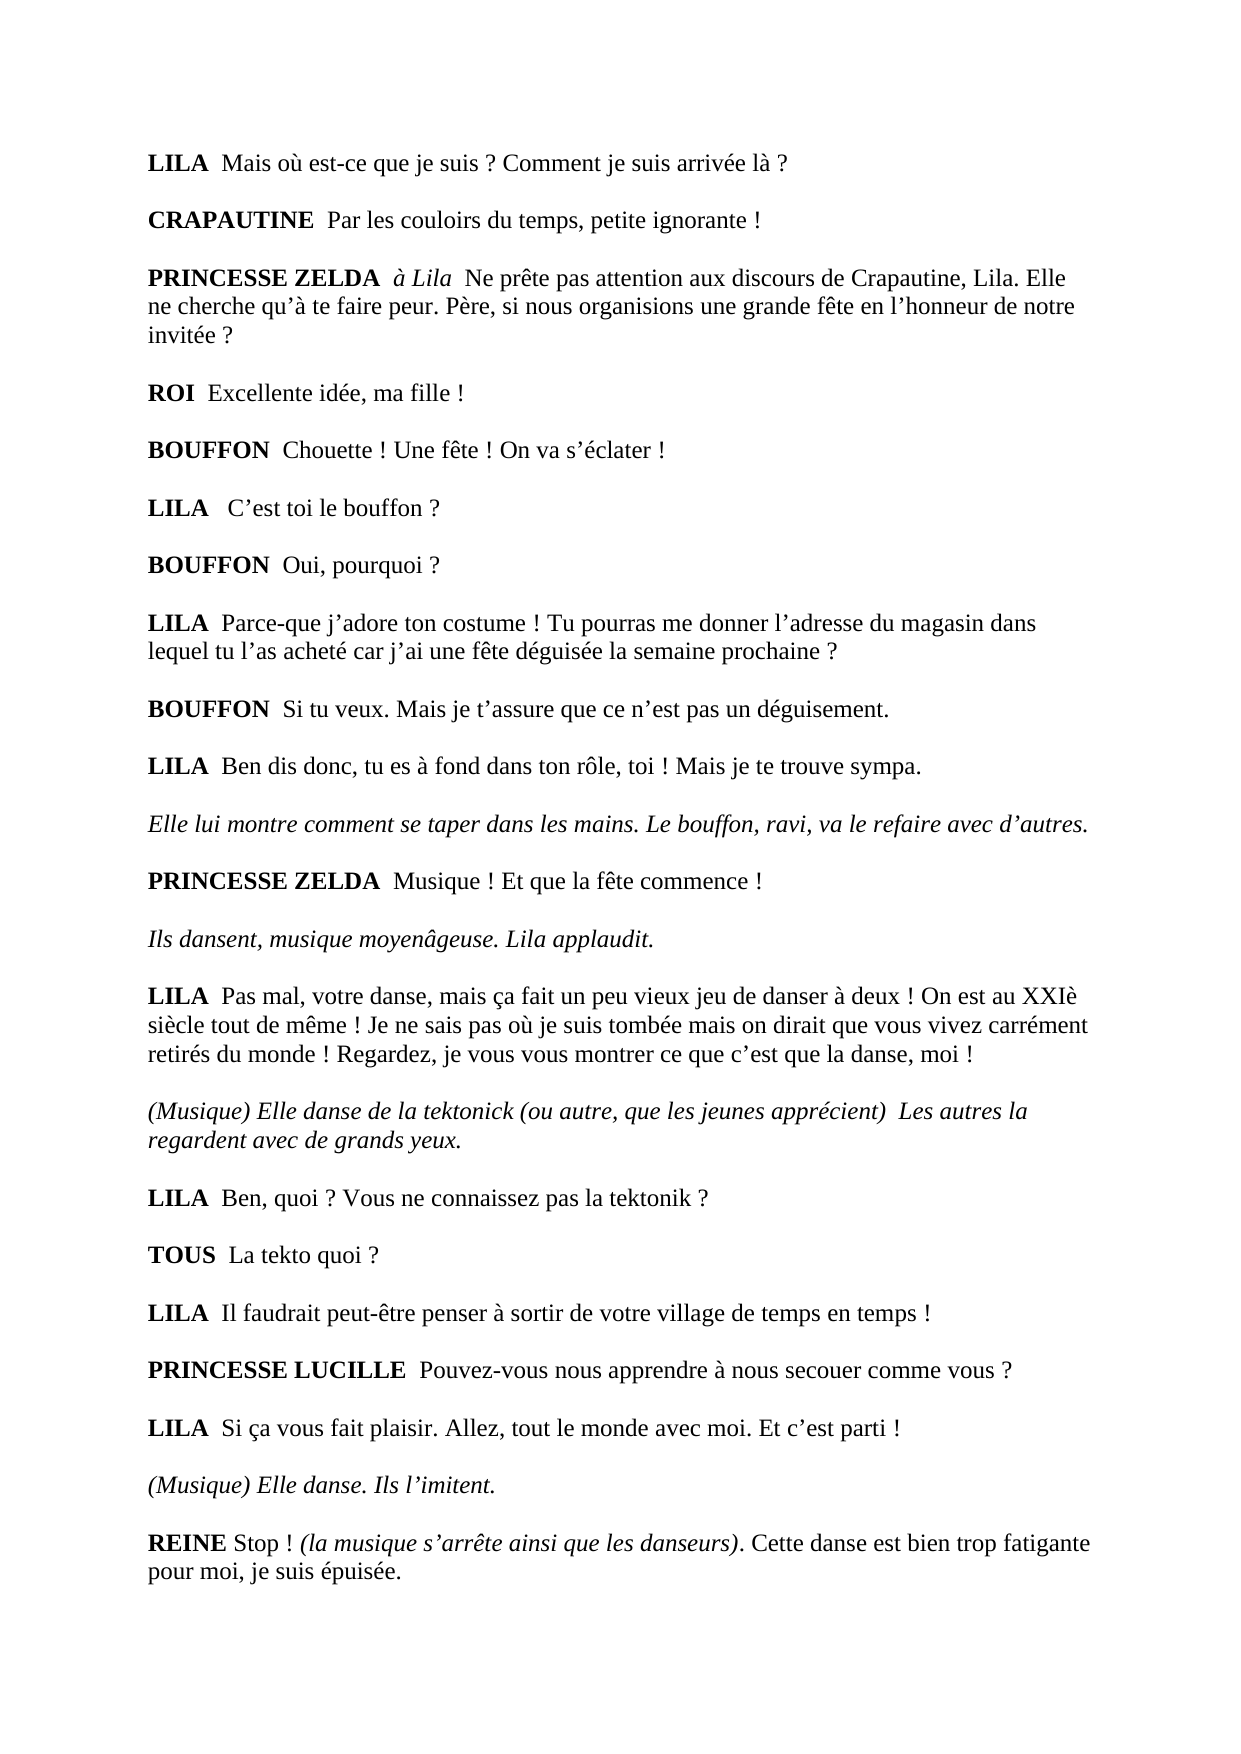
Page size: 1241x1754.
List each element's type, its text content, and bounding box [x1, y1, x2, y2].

text (Musique) Elle danse de la tektonick (ou autre, que les jeunes apprécient) Les autres la regardent avec de grands yeux. [148, 1096, 1093, 1154]
text LILA Mais où est-ce que je suis ? Comment je suis arrivée là ? [148, 148, 1093, 176]
text BOUFFON Si tu veux. Mais je t’assure que ce n’est pas un déguisement. [148, 694, 1093, 723]
text BOUFFON Chouette ! Une fête ! On va s’éclater ! [148, 435, 1093, 464]
text LILA Ben dis donc, tu es à fond dans ton rôle, toi ! Mais je te trouve sympa. [148, 751, 1093, 780]
text LILA Si ça vous fait plaisir. Allez, tout le monde avec moi. Et c’est parti ! [148, 1413, 1093, 1441]
text LILA Il faudrait peut-être penser à sortir de votre village de temps en temps ! [148, 1298, 1093, 1326]
text PRINCESSE ZELDA Musique ! Et que la fête commence ! [148, 866, 1093, 895]
text LILA Ben, quoi ? Vous ne connaissez pas la tektonik ? [148, 1183, 1093, 1211]
text LILA Parce-que j’adore ton costume ! Tu pourras me donner l’adresse du magasin dans lequel tu l’as acheté car j’ai une fête déguisée la semaine prochaine ? [148, 608, 1093, 665]
text Elle lui montre comment se taper dans les mains. Le bouffon, ravi, va le refaire avec d’autres. [148, 809, 1093, 838]
text REINE Stop ! (la musique s’arrête ainsi que les danseurs). Cette danse est bien trop fatigante pour moi, je suis épuisée. [148, 1528, 1093, 1585]
text TOUS La tekto quoi ? [148, 1240, 1093, 1269]
text (Musique) Elle danse. Ils l’imitent. [148, 1470, 1093, 1499]
text CRAPAUTINE Par les couloirs du temps, petite ignorante ! [148, 205, 1093, 234]
text LILA C’est toi le bouffon ? [148, 493, 1093, 521]
text BOUFFON Oui, pourquoi ? [148, 550, 1093, 579]
text Ils dansent, musique moyenâgeuse. Lila applaudit. [148, 924, 1093, 953]
text PRINCESSE ZELDA à Lila Ne prête pas attention aux discours de Crapautine, Lila. Elle ne cherche qu’à te faire peur. Père, si nous organisions une grande fête en l’honneur de notre invitée ? [148, 263, 1093, 349]
text LILA Pas mal, votre danse, mais ça fait un peu vieux jeu de danser à deux ! On est au XXIè siècle tout de même ! Je ne sais pas où je suis tombée mais on dirait que vous vivez carrément retirés du monde ! Regardez, je vous vous montrer ce que c’est que la danse, moi ! [148, 981, 1093, 1068]
text ROI Excellente idée, ma fille ! [148, 378, 1093, 406]
text PRINCESSE LUCILLE Pouvez-vous nous apprendre à nous secouer comme vous ? [148, 1355, 1093, 1384]
